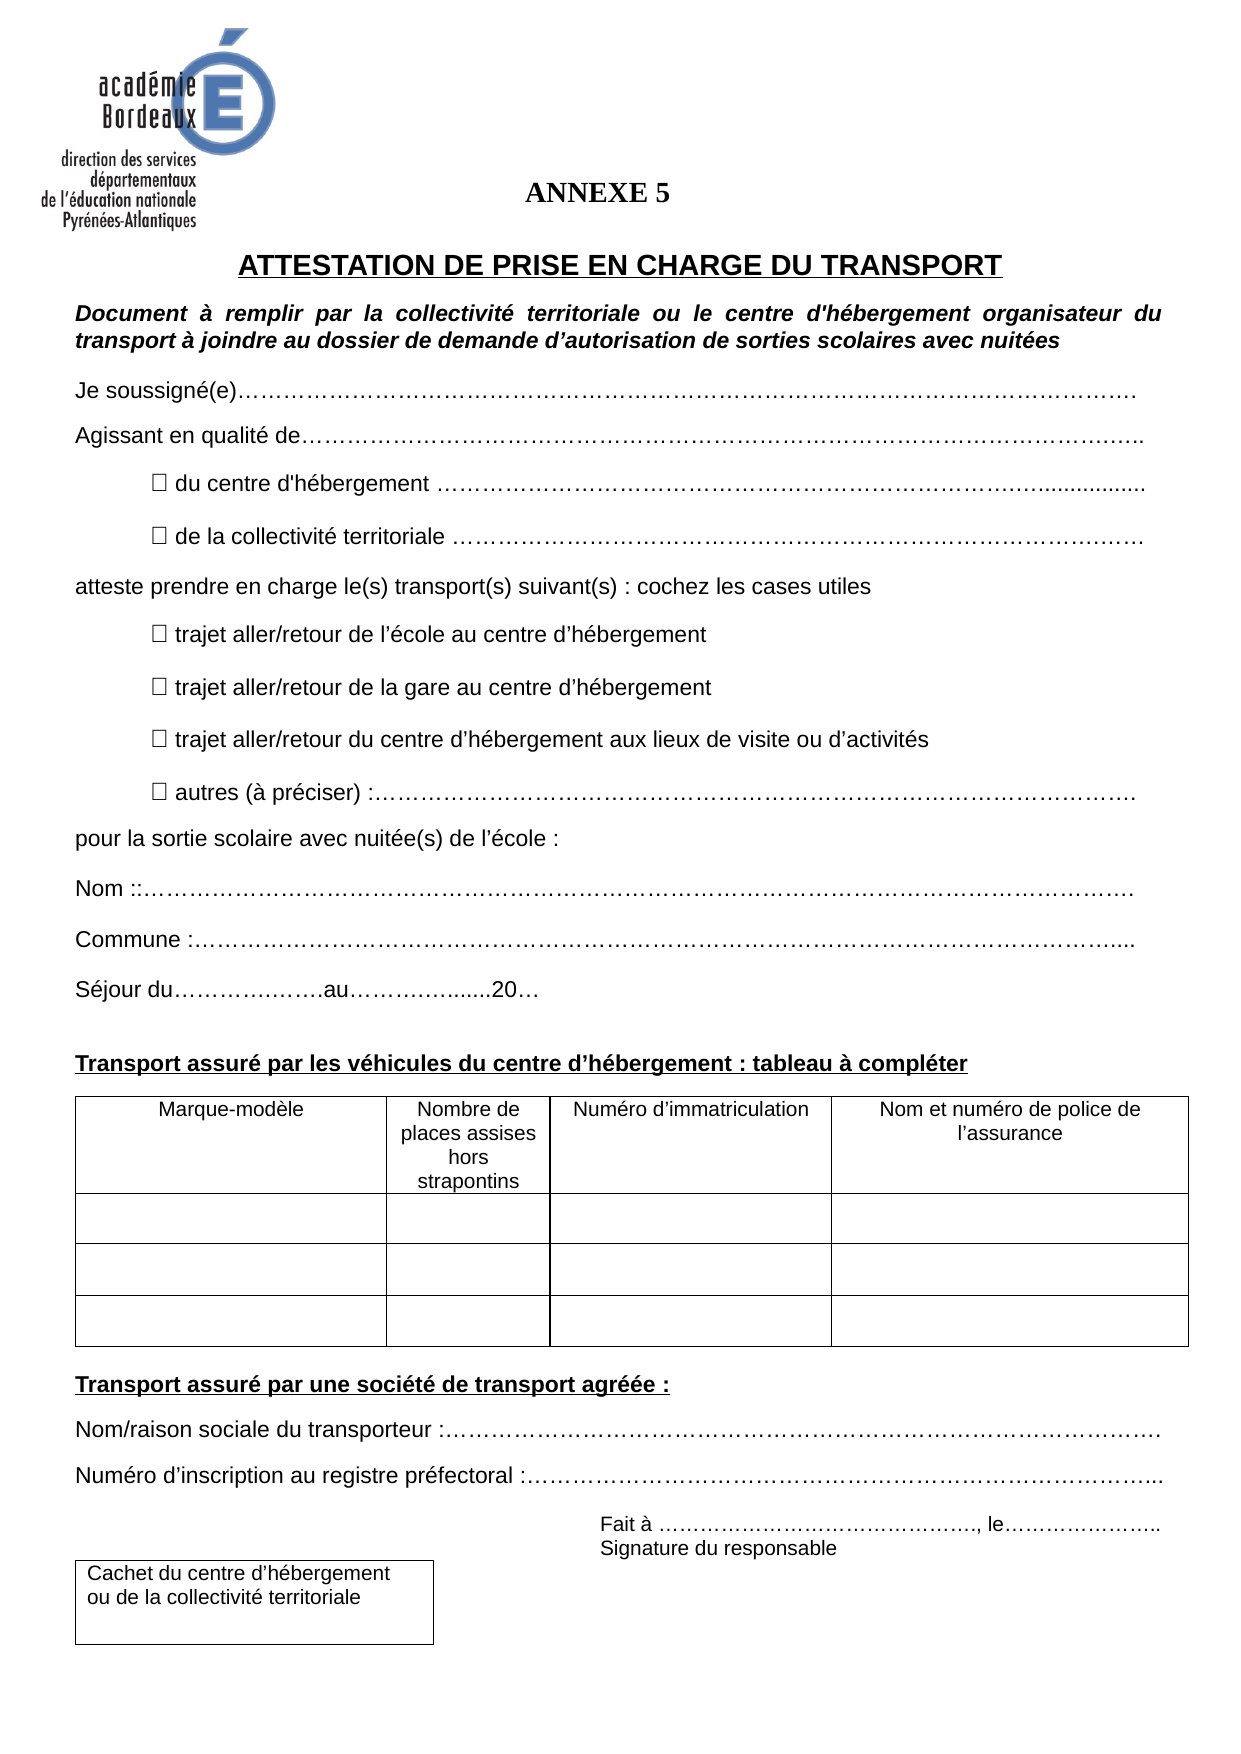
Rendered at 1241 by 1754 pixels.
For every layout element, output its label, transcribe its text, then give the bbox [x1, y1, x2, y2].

text Document à remplir par la collectivité territoriale ou le centre d'hébergement organisateur du transport à joindre au dossier de demande d’autorisation de sorties scolaires avec nuitées [75, 300, 1165, 353]
text  du centre d'hébergement ………………………………………………………………….…................. [75, 468, 1165, 497]
table_cell [551, 1244, 831, 1295]
text Nom ::…………………………………………………………………………………………………………………. [75, 875, 1165, 902]
table_cell [387, 1296, 549, 1346]
text Fait à ………………………………………., le………………….. [525, 1512, 1165, 1536]
table_cell [551, 1194, 831, 1243]
text ATTESTATION DE PRISE EN CHARGE DU TRANSPORT [75, 247, 1165, 281]
table_cell [387, 1194, 549, 1243]
table_cell [76, 1244, 386, 1295]
text Signature du responsable [525, 1536, 1165, 1560]
text  trajet aller/retour de la gare au centre d’hébergement [75, 672, 1165, 700]
table_cell [832, 1194, 1188, 1243]
table_header Nombre de places assises hors strapontins [387, 1097, 549, 1192]
text Transport assuré par les véhicules du centre d’hébergement : tableau à compléter [75, 1050, 1165, 1076]
picture [41, 23, 280, 235]
text Commune :………………………………………………………………………………………………………….... [75, 926, 1165, 952]
text  trajet aller/retour de l’école au centre d’hébergement [75, 619, 1165, 648]
text  autres (à préciser) :………………………………………………………………………………………. [75, 777, 1165, 806]
text Je soussigné(e)………………………………………………………………………………………………………. [75, 377, 1165, 403]
text Transport assuré par une société de transport agréée : [75, 1371, 1165, 1397]
table_header Cachet du centre d’hébergement ou de la collectivité territoriale [76, 1561, 433, 1644]
table_cell [551, 1296, 831, 1346]
text ANNEXE 5 [525, 176, 1165, 209]
table_cell [76, 1194, 386, 1243]
table_header Nom et numéro de police de l’assurance [832, 1097, 1188, 1192]
table_cell [832, 1244, 1188, 1295]
text Agissant en qualité de…………………………………………………………………………………………….….. [75, 422, 1165, 449]
text  trajet aller/retour du centre d’hébergement aux lieux de visite ou d’activités [75, 724, 1165, 753]
text Séjour du………….…….au……….….......20… [75, 976, 1165, 1002]
text Nom/raison sociale du transporteur :…………………………………………………………………………………. [75, 1416, 1165, 1443]
text atteste prendre en charge le(s) transport(s) suivant(s) : cochez les cases utiles [75, 573, 1165, 600]
text Numéro d’inscription au registre préfectoral :………………………………………………………………………... [75, 1462, 1165, 1488]
table_header Numéro d’immatriculation [551, 1097, 831, 1192]
text pour la sortie scolaire avec nuitée(s) de l’école : [75, 825, 1165, 851]
table_cell [76, 1296, 386, 1346]
table_header Marque-modèle [76, 1097, 386, 1192]
table_cell [387, 1244, 549, 1295]
text  de la collectivité territoriale ………………………………………………………………………….…… [75, 521, 1165, 549]
table_cell [832, 1296, 1188, 1346]
